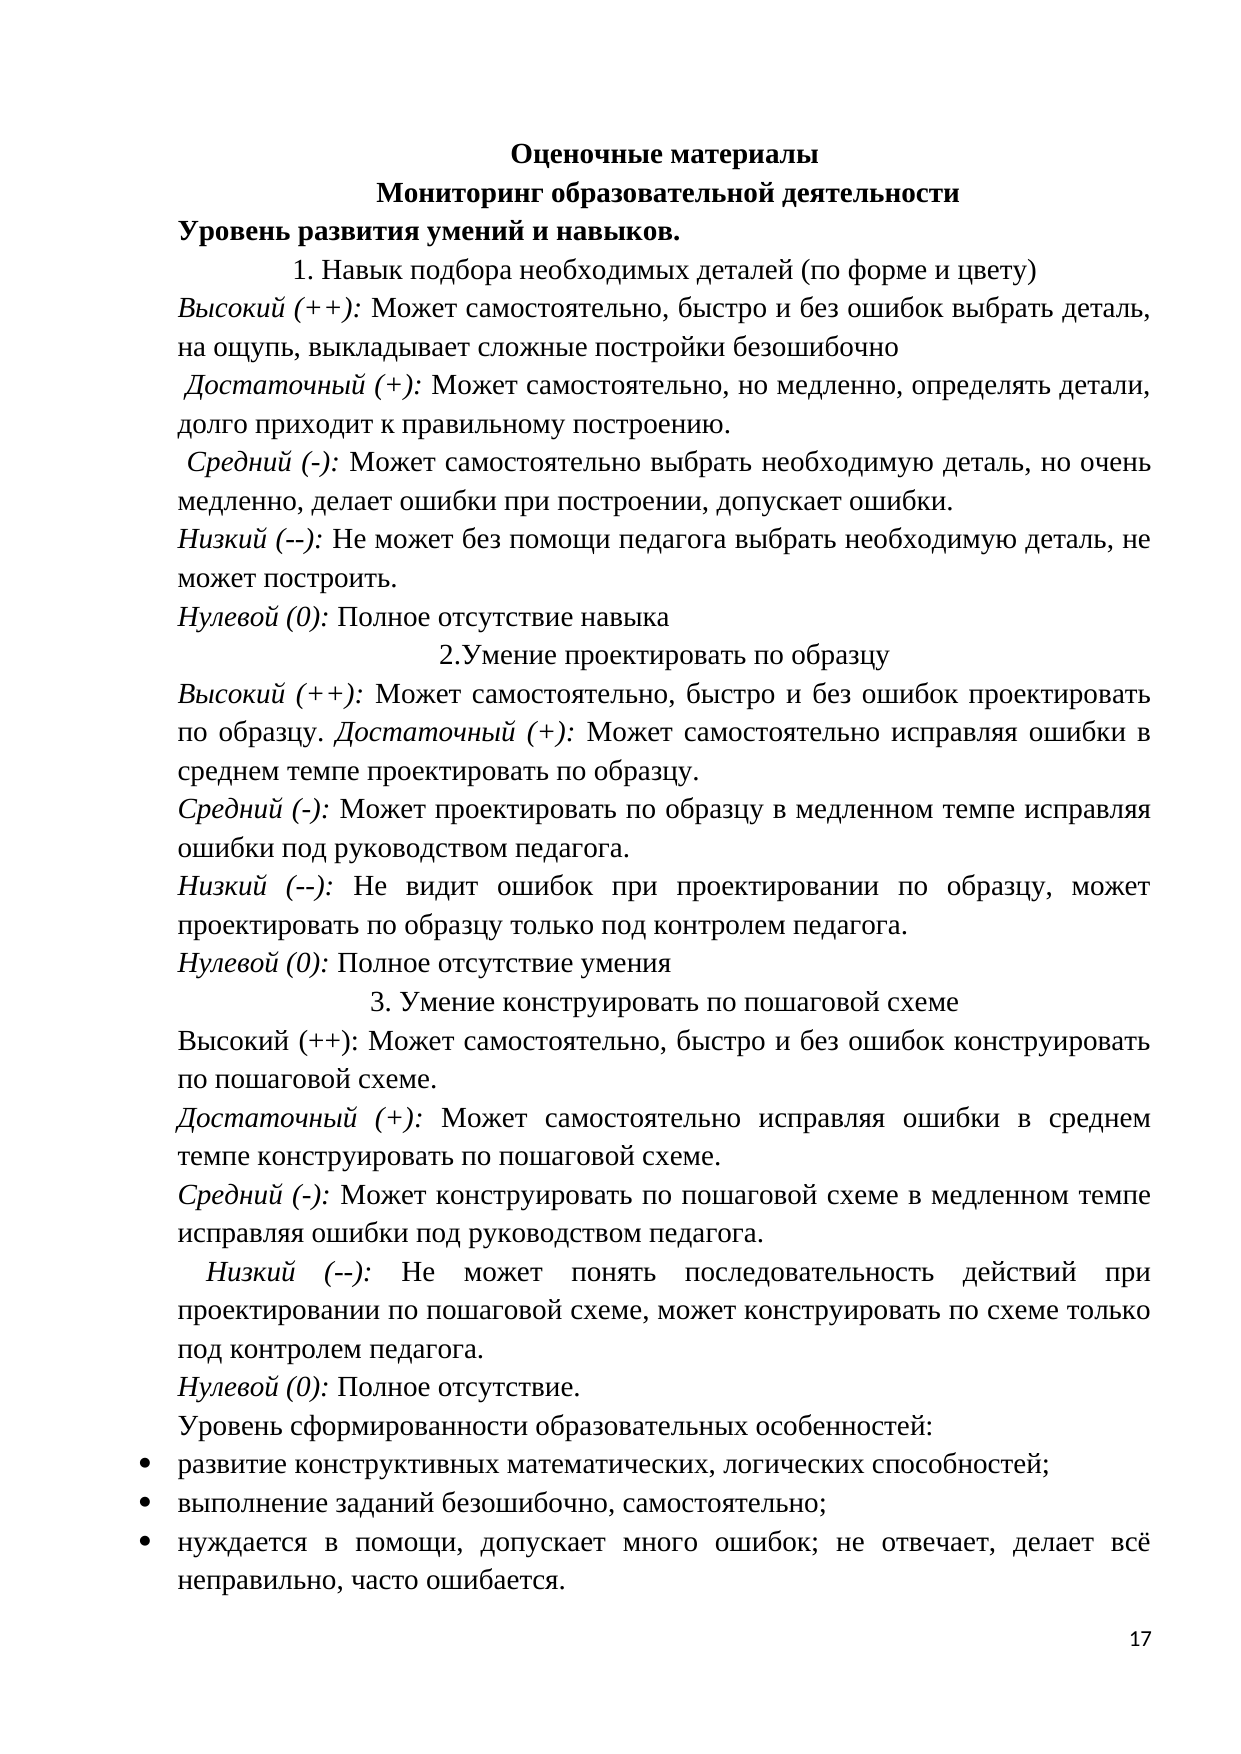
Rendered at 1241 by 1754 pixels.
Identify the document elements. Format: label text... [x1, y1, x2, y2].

text Низкий (--): Не может понять последовательность действий при проектировании по пошаговой схеме, может конструировать по схеме только под контролем педагога. [177, 1254, 1152, 1364]
text Низкий (--): Не может без помощи педагога выбрать необходимую деталь, не может построить. [177, 522, 1152, 594]
text 2.Умение проектировать по образцу [177, 637, 1152, 671]
list нуждается в помощи, допускает много ошибок; не отвечает, делает всё неправильно, часто ошибается. [140, 1524, 1152, 1596]
text Нулевой (0): Полное отсутствие навыка [177, 599, 1152, 632]
text Высокий (++): Может самостоятельно, быстро и без ошибок выбрать деталь, на ощупь, выкладывает сложные постройки безошибочно [177, 290, 1152, 362]
text Средний (-): Может конструировать по пошаговой схеме в медленном темпе исправляя ошибки под руководством педагога. [177, 1177, 1152, 1249]
text Уровень сформированности образовательных особенностей: [177, 1408, 1152, 1442]
text Достаточный (+): Может самостоятельно, но медленно, определять детали, долго приходит к правильному построению. [177, 367, 1152, 439]
text Нулевой (0): Полное отсутствие. [177, 1369, 1152, 1403]
text Оценочные материалы [177, 136, 1152, 170]
text Нулевой (0): Полное отсутствие умения [177, 946, 1152, 979]
text Уровень развития умений и навыков. [177, 213, 1152, 247]
text Достаточный (+): Может самостоятельно исправляя ошибки в среднем темпе конструировать по пошаговой схеме. [177, 1100, 1152, 1172]
text Мониторинг образовательной деятельности [177, 175, 1152, 208]
list 1. Навык подбора необходимых деталей (по форме и цвету) [177, 252, 1152, 285]
text Низкий (--): Не видит ошибок при проектировании по образцу, может проектировать по образцу только под контролем педагога. [177, 868, 1152, 941]
text 3. Умение конструировать по пошаговой схеме [177, 984, 1152, 1018]
list развитие конструктивных математических, логических способностей; [140, 1447, 1152, 1480]
text Средний (-): Может самостоятельно выбрать необходимую деталь, но очень медленно, делает ошибки при построении, допускает ошибки. [177, 444, 1152, 517]
text Средний (-): Может проектировать по образцу в медленном темпе исправляя ошибки под руководством педагога. [177, 791, 1152, 863]
text Высокий (++): Может самостоятельно, быстро и без ошибок конструировать по пошаговой схеме. [177, 1023, 1152, 1095]
text Высокий (++): Может самостоятельно, быстро и без ошибок проектировать по образцу. Достаточный (+): Может самостоятельно исправляя ошибки в среднем темпе проектировать по образцу. [177, 676, 1152, 786]
list выполнение заданий безошибочно, самостоятельно; [140, 1485, 1152, 1519]
